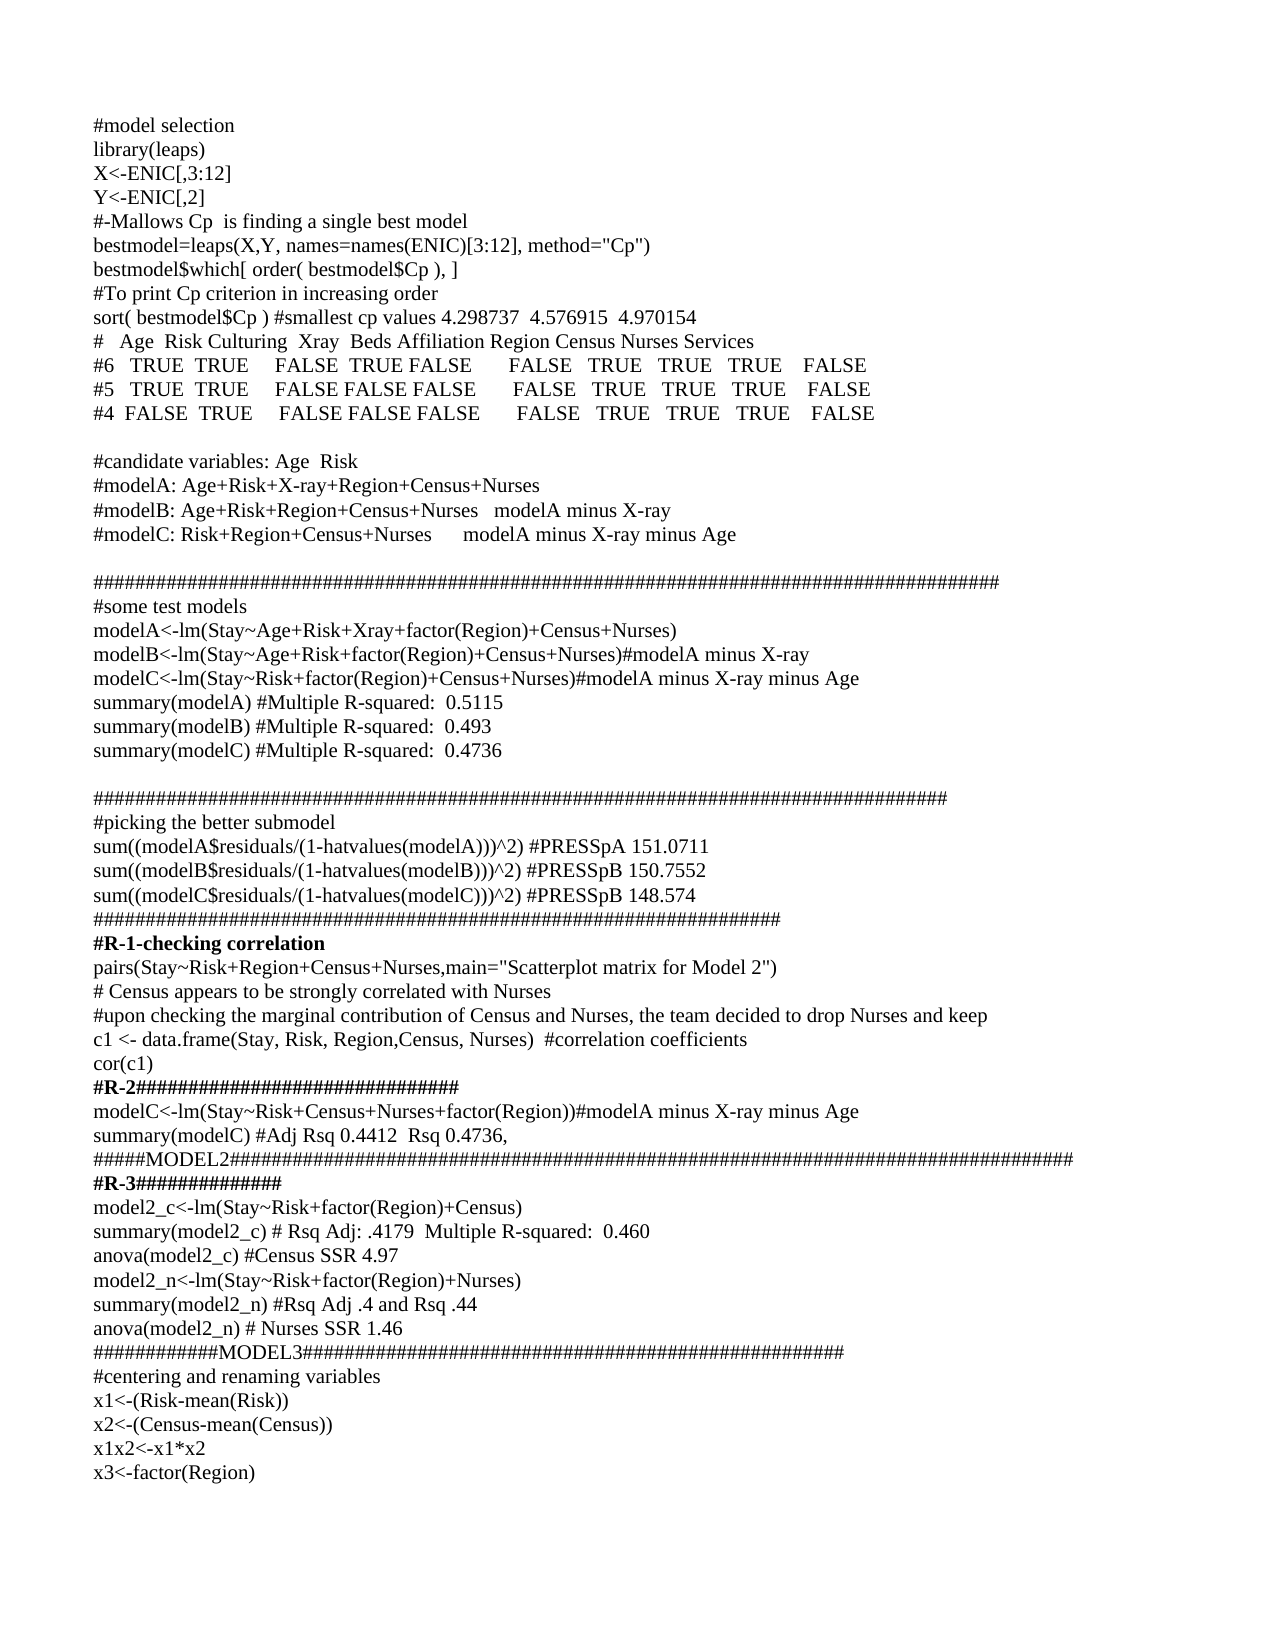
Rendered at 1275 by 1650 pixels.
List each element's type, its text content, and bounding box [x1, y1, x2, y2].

text sort( bestmodel$Cp ) #smallest cp values 4.298737 4.576915 4.970154 [93, 305, 1182, 329]
text model2_n<-lm(Stay~Risk+factor(Region)+Nurses) [93, 1267, 1182, 1292]
text # Census appears to be strongly correlated with Nurses [93, 979, 1182, 1003]
text x1x2<-x1*x2 [93, 1436, 1182, 1460]
text summary(model2_c) # Rsq Adj: .4179 Multiple R-squared: 0.460 [93, 1219, 1182, 1243]
text model2_c<-lm(Stay~Risk+factor(Region)+Census) [93, 1195, 1182, 1219]
text modelB<-lm(Stay~Age+Risk+factor(Region)+Census+Nurses)#modelA minus X-ray [93, 642, 1182, 666]
text x2<-(Census-mean(Census)) [93, 1412, 1182, 1436]
text #centering and renaming variables [93, 1364, 1182, 1388]
text #upon checking the marginal contribution of Census and Nurses, the team decided to drop Nurses and keep [93, 1003, 1182, 1027]
text cor(c1) [93, 1051, 1182, 1075]
text #-Mallows Cp is finding a single best model [93, 209, 1182, 233]
text bestmodel$which[ order( bestmodel$Cp ), ] [93, 257, 1182, 281]
text modelC<-lm(Stay~Risk+Census+Nurses+factor(Region))#modelA minus X-ray minus Age [93, 1099, 1182, 1123]
text #modelA: Age+Risk+X-ray+Region+Census+Nurses [93, 473, 1182, 497]
text sum((modelA$residuals/(1-hatvalues(modelA)))^2) #PRESSpA 151.0711 [93, 834, 1182, 858]
text x1<-(Risk-mean(Risk)) [93, 1388, 1182, 1412]
text #R-3############## [93, 1171, 1182, 1195]
text summary(modelC) #Multiple R-squared: 0.4736 [93, 738, 1182, 762]
text Y<-ENIC[,2] [93, 185, 1182, 209]
text summary(modelB) #Multiple R-squared: 0.493 [93, 714, 1182, 738]
text #some test models [93, 594, 1182, 618]
text summary(modelC) #Adj Rsq 0.4412 Rsq 0.4736, [93, 1123, 1182, 1147]
text ################################################################################## [93, 786, 1182, 810]
text #picking the better submodel [93, 810, 1182, 834]
text #candidate variables: Age Risk [93, 449, 1182, 473]
text #To print Cp criterion in increasing order [93, 281, 1182, 305]
text x3<-factor(Region) [93, 1460, 1182, 1484]
text #6 TRUE TRUE FALSE TRUE FALSE FALSE TRUE TRUE TRUE FALSE [93, 353, 1182, 377]
text ####################################################################################### [93, 570, 1182, 594]
text ############MODEL3#################################################### [93, 1340, 1182, 1364]
text sum((modelB$residuals/(1-hatvalues(modelB)))^2) #PRESSpB 150.7552 [93, 858, 1182, 882]
text summary(model2_n) #Rsq Adj .4 and Rsq .44 [93, 1292, 1182, 1316]
text summary(modelA) #Multiple R-squared: 0.5115 [93, 690, 1182, 714]
text #4 FALSE TRUE FALSE FALSE FALSE FALSE TRUE TRUE TRUE FALSE [93, 401, 1182, 425]
text modelA<-lm(Stay~Age+Risk+Xray+factor(Region)+Census+Nurses) [93, 618, 1182, 642]
text #modelC: Risk+Region+Census+Nurses modelA minus X-ray minus Age [93, 522, 1182, 546]
text X<-ENIC[,3:12] [93, 161, 1182, 185]
text bestmodel=leaps(X,Y, names=names(ENIC)[3:12], method="Cp") [93, 233, 1182, 257]
text sum((modelC$residuals/(1-hatvalues(modelC)))^2) #PRESSpB 148.574 [93, 882, 1182, 907]
text #modelB: Age+Risk+Region+Census+Nurses modelA minus X-ray [93, 497, 1182, 522]
text modelC<-lm(Stay~Risk+factor(Region)+Census+Nurses)#modelA minus X-ray minus Age [93, 666, 1182, 690]
text #R-2############################### [93, 1075, 1182, 1099]
text #model selection [93, 112, 1182, 137]
text c1 <- data.frame(Stay, Risk, Region,Census, Nurses) #correlation coefficients [93, 1027, 1182, 1051]
text # Age Risk Culturing Xray Beds Affiliation Region Census Nurses Services [93, 329, 1182, 353]
text library(leaps) [93, 137, 1182, 161]
text pairs(Stay~Risk+Region+Census+Nurses,main="Scatterplot matrix for Model 2") [93, 955, 1182, 979]
text anova(model2_c) #Census SSR 4.97 [93, 1243, 1182, 1267]
text anova(model2_n) # Nurses SSR 1.46 [93, 1316, 1182, 1340]
text #5 TRUE TRUE FALSE FALSE FALSE FALSE TRUE TRUE TRUE FALSE [93, 377, 1182, 401]
text #####MODEL2################################################################################# [93, 1147, 1182, 1171]
text ################################################################## [93, 907, 1182, 931]
text #R-1-checking correlation [93, 931, 1182, 955]
